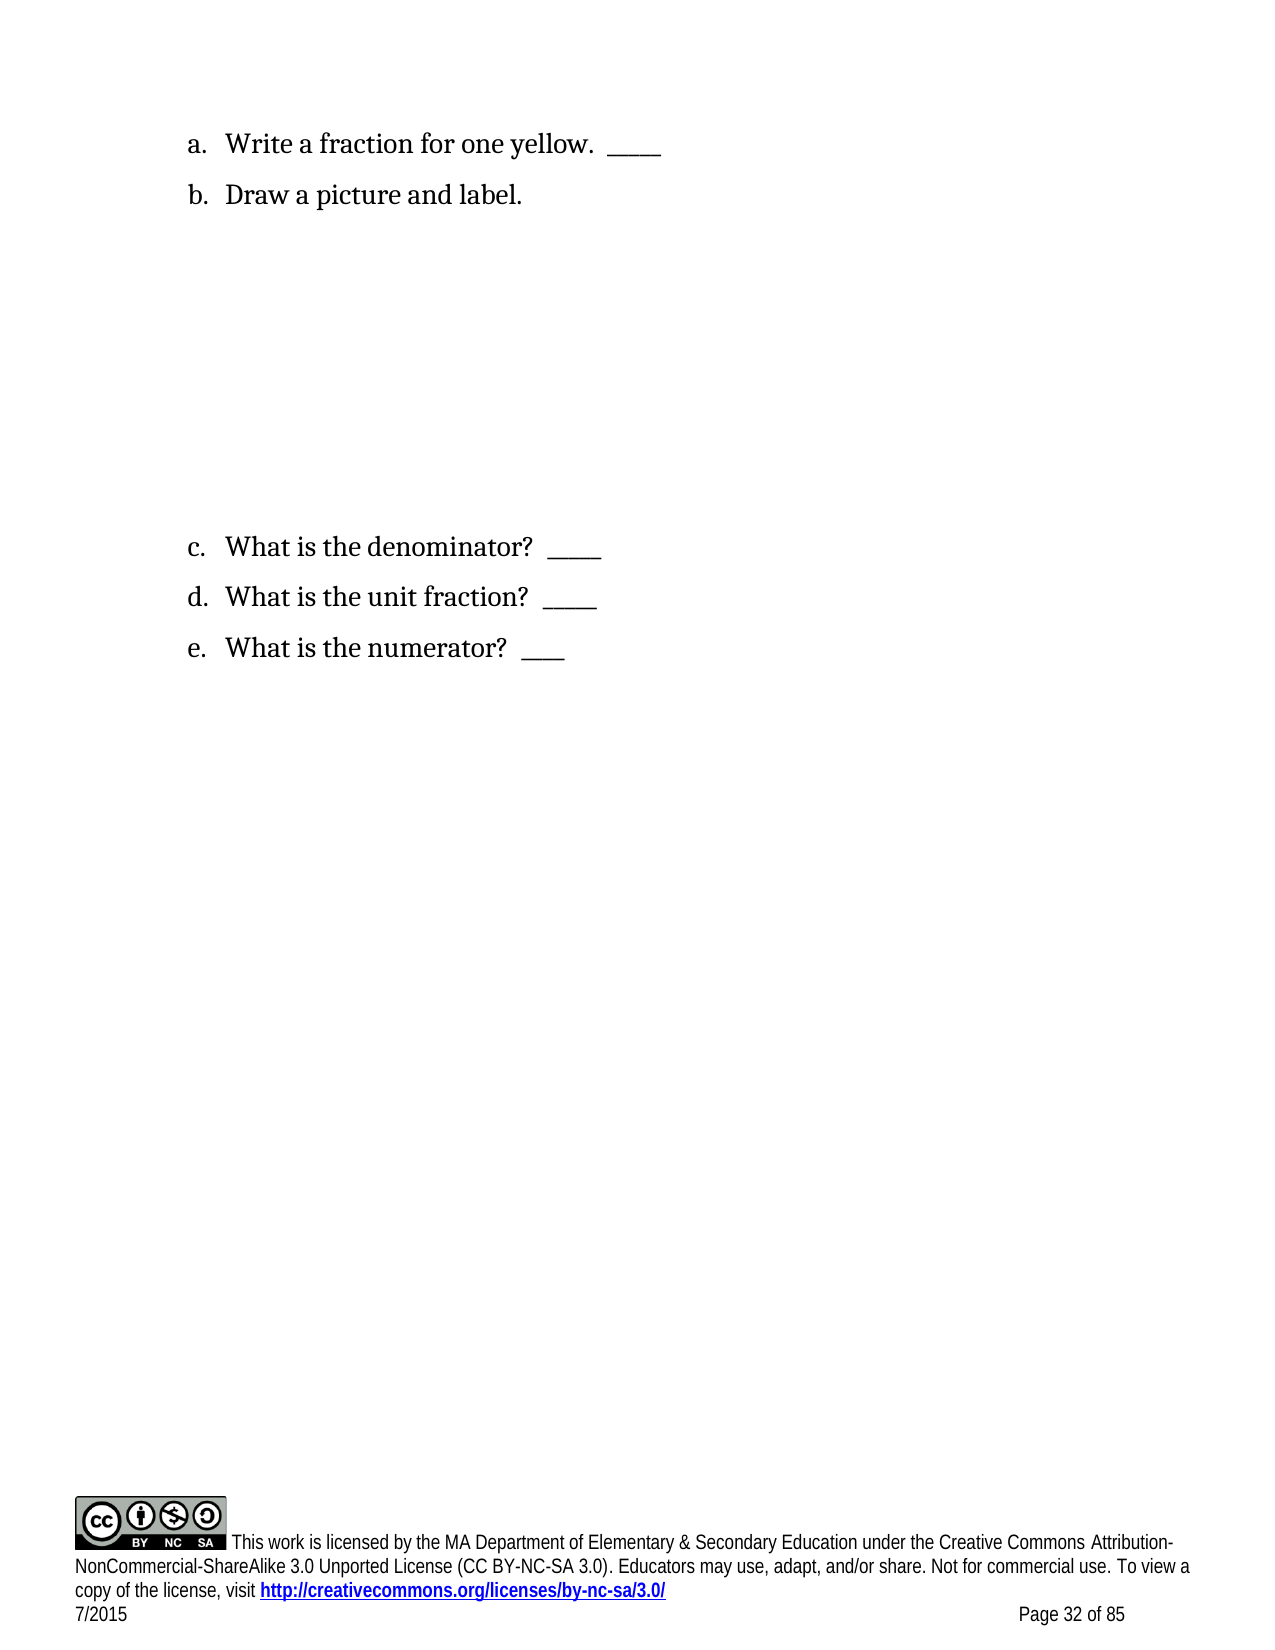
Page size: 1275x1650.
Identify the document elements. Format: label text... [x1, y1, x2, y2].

list Write a fraction for one yellow. _____ [187, 128, 1200, 161]
list What is the denominator? _____ [187, 530, 1200, 564]
list What is the unit fraction? _____ [187, 581, 1200, 614]
list What is the numerator? ____ [187, 631, 1200, 664]
picture [75, 1496, 227, 1550]
list Draw a picture and label. [187, 178, 1200, 212]
